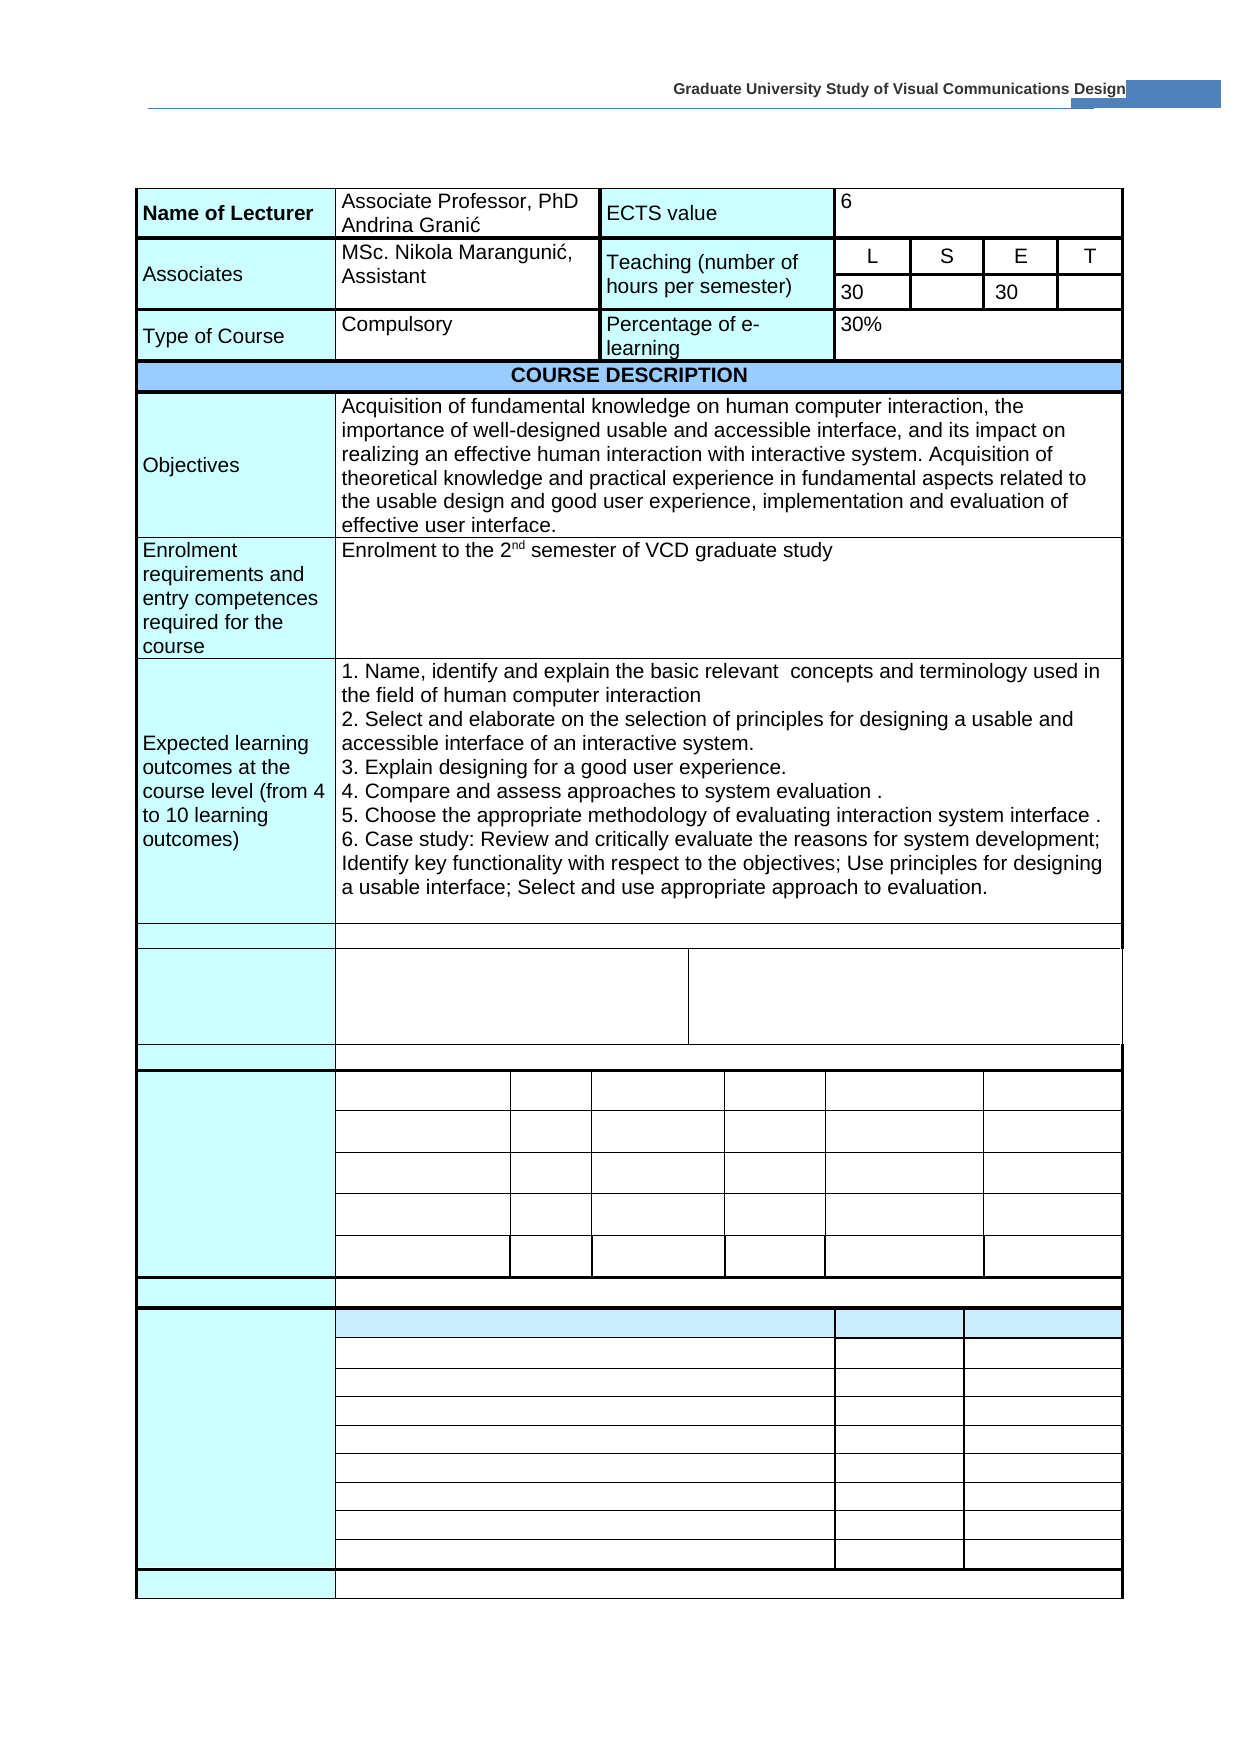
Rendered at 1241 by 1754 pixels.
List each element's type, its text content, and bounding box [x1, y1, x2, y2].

table_cell [965, 1369, 1121, 1396]
table_cell Type of Course [138, 311, 335, 359]
table_cell [592, 1111, 724, 1152]
table_cell [336, 1111, 510, 1152]
table_cell [593, 1236, 724, 1276]
table_cell E [985, 240, 1056, 272]
table_cell 30% [836, 311, 1121, 359]
table_cell [965, 1540, 1121, 1567]
table_cell [138, 1571, 335, 1598]
table_cell [336, 1540, 834, 1567]
table_cell MSc. Nikola Marangunić, Assistant [336, 240, 598, 308]
table_cell [138, 1279, 335, 1306]
table_cell [336, 1426, 834, 1453]
table_cell [984, 1072, 1121, 1110]
table_cell [336, 1397, 834, 1425]
table_cell [336, 1511, 834, 1539]
table_cell T [1059, 240, 1121, 272]
table_cell [336, 1571, 1121, 1598]
table_cell Associate Professor, PhD Andrina Granić [336, 189, 598, 236]
table_cell [984, 1194, 1121, 1234]
table_cell [336, 1194, 510, 1234]
table_cell [826, 1072, 983, 1110]
table_cell [725, 1111, 825, 1152]
table_cell [511, 1072, 591, 1110]
table_cell [826, 1236, 983, 1276]
table_cell L [836, 240, 909, 272]
table_cell [138, 924, 335, 948]
table_cell [336, 1454, 834, 1482]
table_cell [965, 1511, 1121, 1539]
table_cell Acquisition of fundamental knowledge on human computer interaction, the importance of well-designed usable and accessible interface, and its impact on realizing an effective human interaction with interactive system. Acquisition of theoretical knowledge and practical experience in fundamental aspects related to the usable design and good user experience, implementation and evaluation of effective user interface. [336, 394, 1121, 537]
table_cell [912, 276, 982, 308]
table_cell 1. Name, identify and explain the basic relevant concepts and terminology used in the field of human computer interaction 2. Select and elaborate on the selection of principles for designing a usable and accessible interface of an interactive system. 3. Explain designing for a good user experience. 4. Compare and assess approaches to system evaluation . 5. Choose the appropriate methodology of evaluating interaction system interface . 6. Case study: Review and critically evaluate the reasons for system development; Identify key functionality with respect to the objectives; Use principles for designing a usable interface; Select and use appropriate approach to evaluation. [336, 659, 1121, 923]
table_cell [511, 1111, 591, 1152]
table_cell S [912, 240, 982, 272]
table_cell 30 [836, 276, 909, 308]
table_cell [826, 1194, 983, 1234]
table_cell [985, 1236, 1121, 1276]
table_cell [836, 1310, 963, 1337]
table_cell Expected learning outcomes at the course level (from 4 to 10 learning outcomes) [138, 659, 335, 923]
table_cell [336, 1072, 510, 1110]
table_cell [592, 1194, 724, 1234]
table_cell [138, 1310, 335, 1567]
table_cell [836, 1369, 963, 1396]
table_cell [836, 1540, 963, 1567]
table_cell [826, 1153, 983, 1193]
table_cell [836, 1397, 963, 1425]
table_cell [336, 1279, 1121, 1306]
table_cell [336, 1483, 834, 1510]
table_cell [836, 1426, 963, 1453]
table_cell Enrolment to the 2nd semester of VCD graduate study [336, 538, 1121, 658]
table_cell Name of Lecturer [138, 189, 335, 236]
table_cell COURSE DESCRIPTION [138, 363, 1121, 390]
table_cell [138, 949, 335, 1044]
table_cell [138, 1072, 335, 1276]
table_cell [592, 1153, 724, 1193]
table_cell [336, 1236, 509, 1276]
table_cell 30 [985, 276, 1056, 308]
table_cell [336, 1153, 510, 1193]
table_cell ECTS value [602, 189, 833, 236]
table_cell [836, 1483, 963, 1510]
table_cell [984, 1153, 1121, 1193]
table_cell [336, 949, 688, 1044]
table_cell [592, 1072, 724, 1110]
table_cell [336, 1044, 1121, 1069]
table_cell [725, 1153, 825, 1193]
table_cell [965, 1454, 1121, 1482]
table_cell [965, 1339, 1121, 1368]
table_cell [836, 1339, 963, 1368]
table_cell [984, 1111, 1121, 1152]
table_cell [511, 1194, 591, 1234]
table_cell [511, 1236, 591, 1276]
table_cell [836, 1454, 963, 1482]
table_cell [336, 1310, 834, 1337]
table_cell [826, 1111, 983, 1152]
table_cell [336, 924, 1121, 948]
table_cell Objectives [138, 394, 335, 537]
table_cell [511, 1153, 591, 1193]
table_cell [965, 1310, 1121, 1337]
table_cell 6 [836, 189, 1121, 236]
table_cell [965, 1483, 1121, 1510]
table_cell [725, 1072, 825, 1110]
table_cell [725, 1194, 825, 1234]
table_cell Associates [138, 240, 335, 308]
table_cell Teaching (number of hours per semester) [602, 240, 833, 308]
table_cell [336, 1338, 834, 1368]
table_cell [1059, 276, 1121, 308]
table_cell [138, 1045, 335, 1069]
table_cell Enrolment requirements and entry competences required for the course [138, 538, 335, 658]
table_cell [965, 1397, 1121, 1425]
table_cell [689, 948, 1122, 1044]
table_cell Compulsory [336, 311, 598, 359]
table_cell [965, 1426, 1121, 1453]
table_cell [726, 1236, 824, 1276]
table_cell [836, 1511, 963, 1539]
table_cell Percentage of e-learning [602, 311, 833, 359]
table_cell [336, 1369, 834, 1396]
